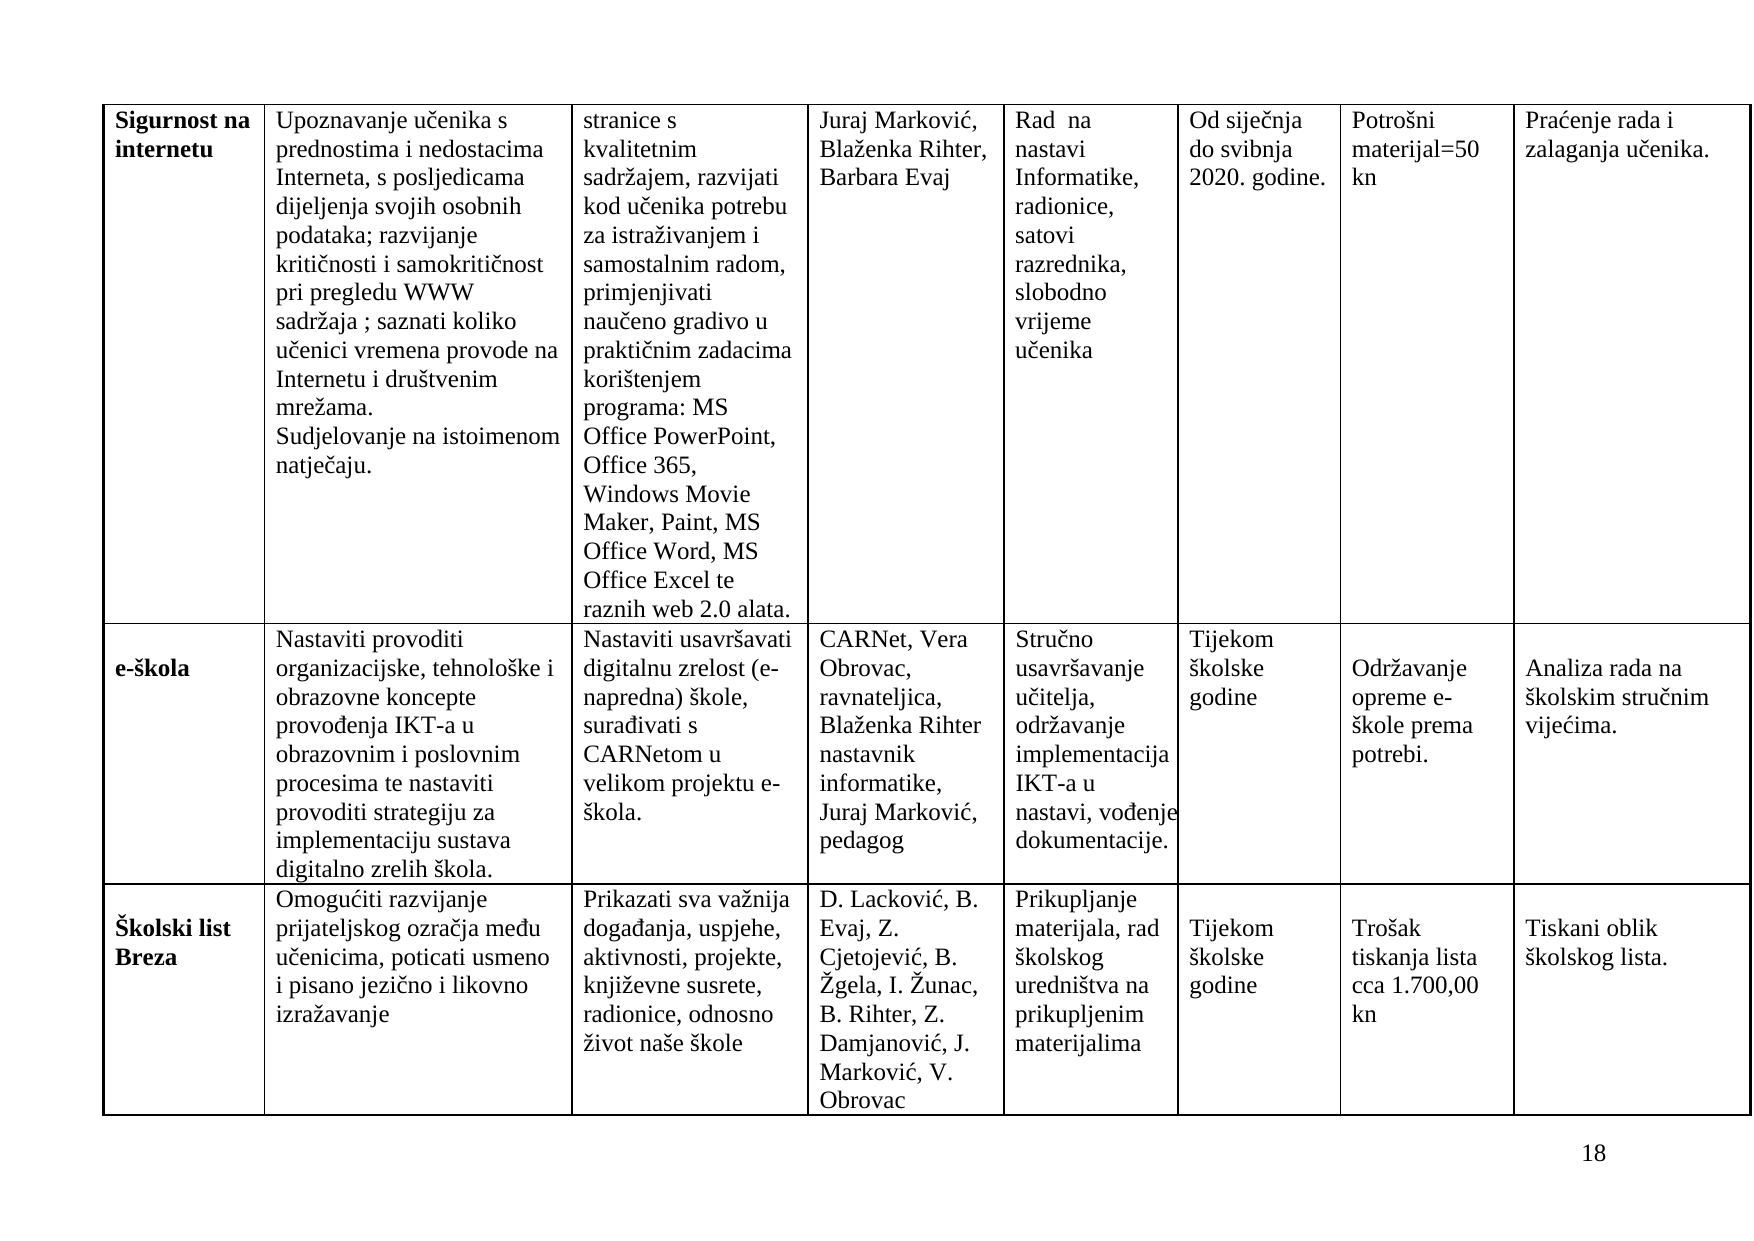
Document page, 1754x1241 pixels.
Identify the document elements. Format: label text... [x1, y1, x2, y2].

table_cell Trošak tiskanja lista cca 1.700,00 kn [1341, 885, 1513, 1114]
table_cell Nastaviti usavršavati digitalnu zrelost (e-napredna) škole, surađivati s CARNetom u velikom projektu e-škola. [573, 624, 807, 883]
table_cell Školski list Breza [105, 885, 264, 1114]
table_cell Prikupljanje materijala, rad školskog uredništva na prikupljenim materijalima [1005, 885, 1177, 1114]
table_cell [809, 105, 1003, 622]
table_cell D. Lacković, B. Evaj, Z. Cjetojević, B. Žgela, I. Žunac, B. Rihter, Z. Damjanović, J. Marković, V. Obrovac [809, 885, 1003, 1114]
table_cell Održavanje opreme e-škole prema potrebi. [1341, 624, 1513, 883]
table_cell Prikazati sva važnija događanja, uspjehe, aktivnosti, projekte, književne susrete, radionice, odnosno život naše škole [573, 885, 807, 1114]
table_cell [1179, 105, 1340, 622]
table_cell Stručno usavršavanje učitelja, održavanje implementacija IKT-a u nastavi, vođenje dokumentacije. [1005, 624, 1177, 883]
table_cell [1179, 885, 1340, 1114]
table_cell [105, 105, 264, 622]
table_cell Analiza rada na školskim stručnim vijećima. [1515, 624, 1749, 883]
table_cell Tijekom školske godine [1179, 624, 1340, 883]
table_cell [1341, 105, 1513, 622]
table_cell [573, 105, 807, 622]
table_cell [1515, 105, 1749, 622]
table_cell e-škola [105, 624, 264, 883]
table_cell CARNet, Vera Obrovac, ravnateljica, Blaženka Rihter nastavnik informatike, Juraj Marković, pedagog [809, 624, 1003, 883]
table_cell Tiskani oblik školskog lista. [1515, 885, 1749, 1114]
table_cell Omogućiti razvijanje prijateljskog ozračja među učenicima, poticati usmeno i pisano jezično i likovno izražavanje [265, 885, 571, 1114]
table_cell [1005, 105, 1177, 622]
table_cell Nastaviti provoditi organizacijske, tehnološke i obrazovne koncepte provođenja IKT-a u obrazovnim i poslovnim procesima te nastaviti provoditi strategiju za implementaciju sustava digitalno zrelih škola. [265, 624, 571, 883]
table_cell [265, 105, 571, 622]
